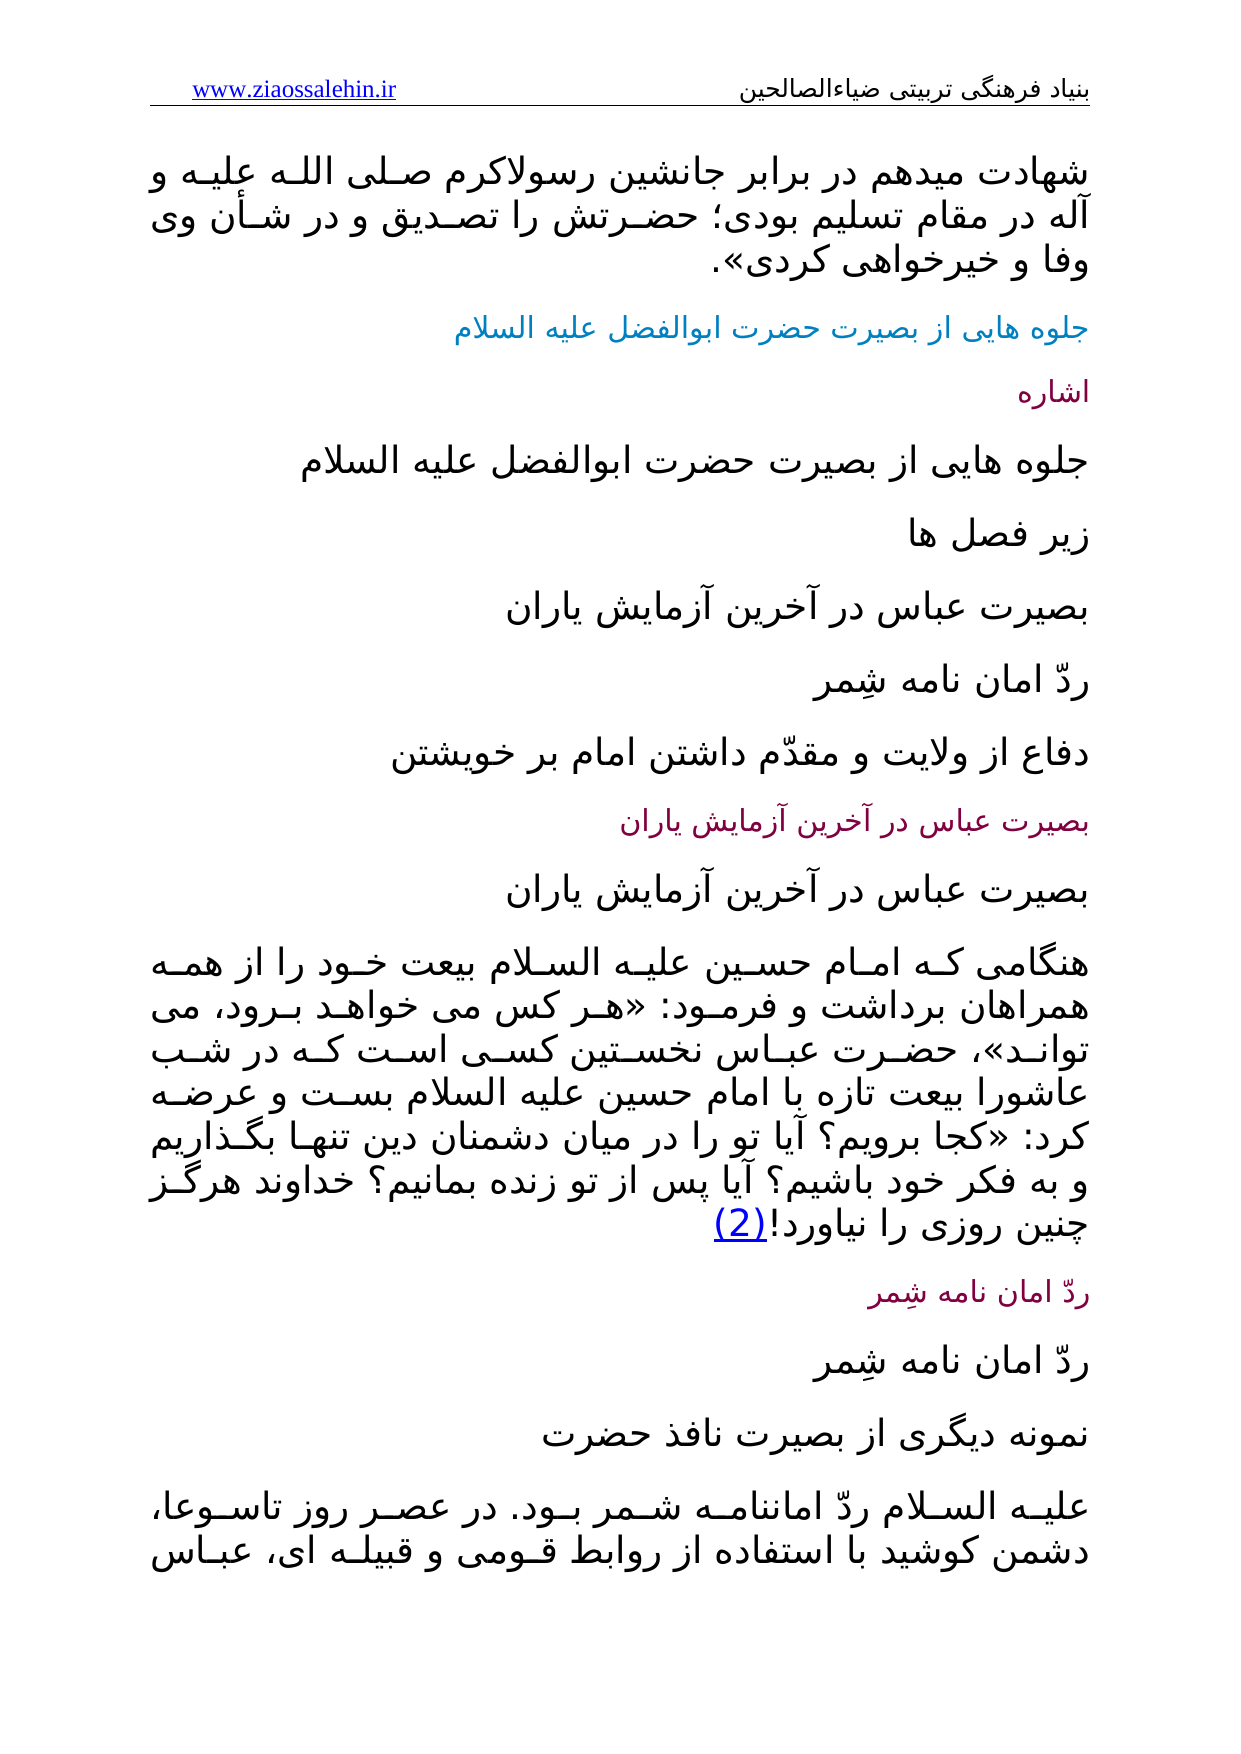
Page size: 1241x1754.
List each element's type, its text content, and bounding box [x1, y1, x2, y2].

text بصیرت عباس در آخرین آزمایش یاران [150, 584, 1090, 628]
subtitle ردّ امان نامه شِمر [150, 1275, 1090, 1310]
text ردّ امان نامه شِمر [150, 657, 1090, 701]
text جلوه هایی از بصیرت حضرت ابوالفضل علیه السلام [150, 439, 1090, 482]
subtitle بصیرت عباس در آخرین آزمایش یاران [150, 803, 1090, 838]
text زیر فصل ها [150, 512, 1090, 555]
text ردّ امان نامه شِمر [150, 1339, 1090, 1383]
subtitle جلوه هایی از بصیرت حضرت ابوالفضل علیه السلام [150, 310, 1090, 345]
text هنگامی که امام حسین علیه السلام بیعت خود را از همه همراهان برداشت و فرمود: «هر کس می خواهد برود، می تواند»، حضرت عباس نخستین کسی است که در شب عاشورا بیعت تازه با امام حسین علیه السلام بست و عرضه کرد: «کجا برویم؟ آیا تو را در میان دشمنان دین تنها بگذاریم و به فکر خود باشیم؟ آیا پس از تو زنده بمانیم؟ خداوند هرگز چنین روزی را نیاورد!(2) [150, 940, 1090, 1246]
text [150, 1485, 1090, 1572]
subtitle اشاره [150, 374, 1090, 410]
text دفاع از ولایت و مقدّم داشتن امام بر خویشتن [150, 730, 1090, 774]
text نمونه دیگری از بصیرت نافذ حضرت [150, 1412, 1090, 1456]
text شهادت میدهم در برابر جانشین رسولاکرم صلی الله علیه و آله در مقام تسلیم بودی؛ حضرتش را تصدیق و در شأن وی وفا و خیرخواهی کردی». [150, 150, 1090, 281]
text بصیرت عباس در آخرین آزمایش یاران [150, 867, 1090, 911]
